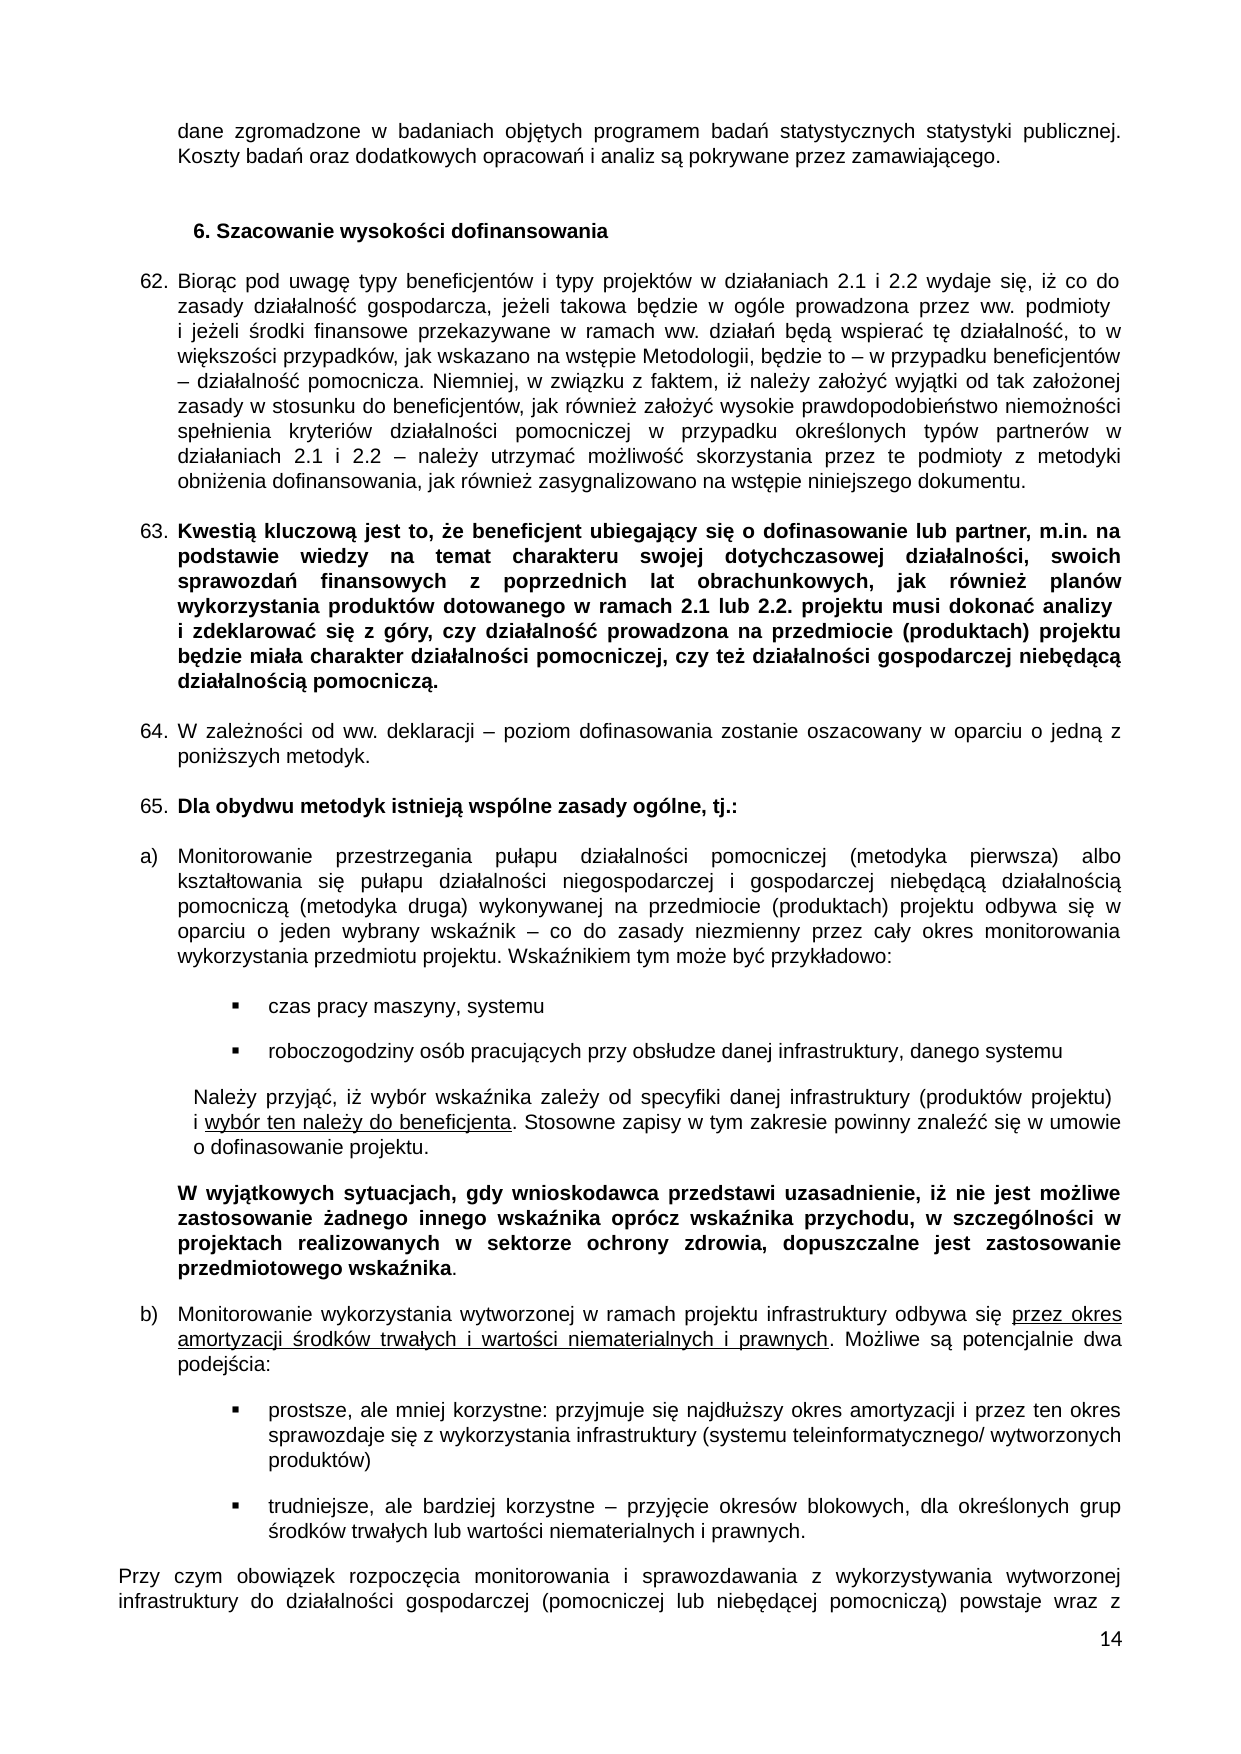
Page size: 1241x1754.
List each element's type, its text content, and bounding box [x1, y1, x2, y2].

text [118, 1564, 1122, 1614]
list Kwestią kluczową jest to, że beneficjent ubiegający się o dofinasowanie lub partner, m.in. na podstawie wiedzy na temat charakteru swojej dotychczasowej działalności, swoich sprawozdań finansowych z poprzednich lat obrachunkowych, jak również planów wykorzystania produktów dotowanego w ramach 2.1 lub 2.2. projektu musi dokonać analizy i zdeklarować się z góry, czy działalność prowadzona na przedmiocie (produktach) projektu będzie miała charakter działalności pomocniczej, czy też działalności gospodarczej niebędącą działalnością pomocniczą. [140, 518, 1122, 693]
list czas pracy maszyny, systemu [231, 993, 1122, 1018]
list Dla obydwu metodyk istnieją wspólne zasady ogólne, tj.: [140, 793, 1122, 818]
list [140, 118, 1122, 168]
list Monitorowanie wykorzystania wytworzonej w ramach projektu infrastruktury odbywa się przez okres amortyzacji środków trwałych i wartości niematerialnych i prawnych. Możliwe są potencjalnie dwa podejścia: [140, 1301, 1122, 1376]
list trudniejsze, ale bardziej korzystne – przyjęcie okresów blokowych, dla określonych grup środków trwałych lub wartości niematerialnych i prawnych. [231, 1493, 1122, 1543]
list W zależności od ww. deklaracji – poziom dofinasowania zostanie oszacowany w oparciu o jedną z poniższych metodyk. [140, 718, 1122, 768]
list prostsze, ale mniej korzystne: przyjmuje się najdłuższy okres amortyzacji i przez ten okres sprawozdaje się z wykorzystania infrastruktury (systemu teleinformatycznego/ wytworzonych produktów) [231, 1397, 1122, 1472]
list W wyjątkowych sytuacjach, gdy wnioskodawca przedstawi uzasadnienie, iż nie jest możliwe zastosowanie żadnego innego wskaźnika oprócz wskaźnika przychodu, w szczególności w projektach realizowanych w sektorze ochrony zdrowia, dopuszczalne jest zastosowanie przedmiotowego wskaźnika. [177, 1181, 1122, 1281]
subtitle 6. Szacowanie wysokości dofinansowania [193, 218, 1122, 243]
list Biorąc pod uwagę typy beneficjentów i typy projektów w działaniach 2.1 i 2.2 wydaje się, iż co do zasady działalność gospodarcza, jeżeli takowa będzie w ogóle prowadzona przez ww. podmioty i jeżeli środki finansowe przekazywane w ramach ww. działań będą wspierać tę działalność, to w większości przypadków, jak wskazano na wstępie Metodologii, będzie to – w przypadku beneficjentów – działalność pomocnicza. Niemniej, w związku z faktem, iż należy założyć wyjątki od tak założonej zasady w stosunku do beneficjentów, jak również założyć wysokie prawdopodobieństwo niemożności spełnienia kryteriów działalności pomocniczej w przypadku określonych typów partnerów w działaniach 2.1 i 2.2 – należy utrzymać możliwość skorzystania przez te podmioty z metodyki obniżenia dofinansowania, jak również zasygnalizowano na wstępie niniejszego dokumentu. [140, 268, 1122, 493]
list roboczogodziny osób pracujących przy obsłudze danej infrastruktury, danego systemu [231, 1039, 1122, 1064]
list Monitorowanie przestrzegania pułapu działalności pomocniczej (metodyka pierwsza) albo kształtowania się pułapu działalności niegospodarczej i gospodarczej niebędącą działalnością pomocniczą (metodyka druga) wykonywanej na przedmiocie (produktach) projektu odbywa się w oparciu o jeden wybrany wskaźnik – co do zasady niezmienny przez cały okres monitorowania wykorzystania przedmiotu projektu. Wskaźnikiem tym może być przykładowo: [140, 843, 1122, 968]
list Należy przyjąć, iż wybór wskaźnika zależy od specyfiki danej infrastruktury (produktów projektu) i wybór ten należy do beneficjenta. Stosowne zapisy w tym zakresie powinny znaleźć się w umowie o dofinasowanie projektu. [193, 1085, 1122, 1160]
